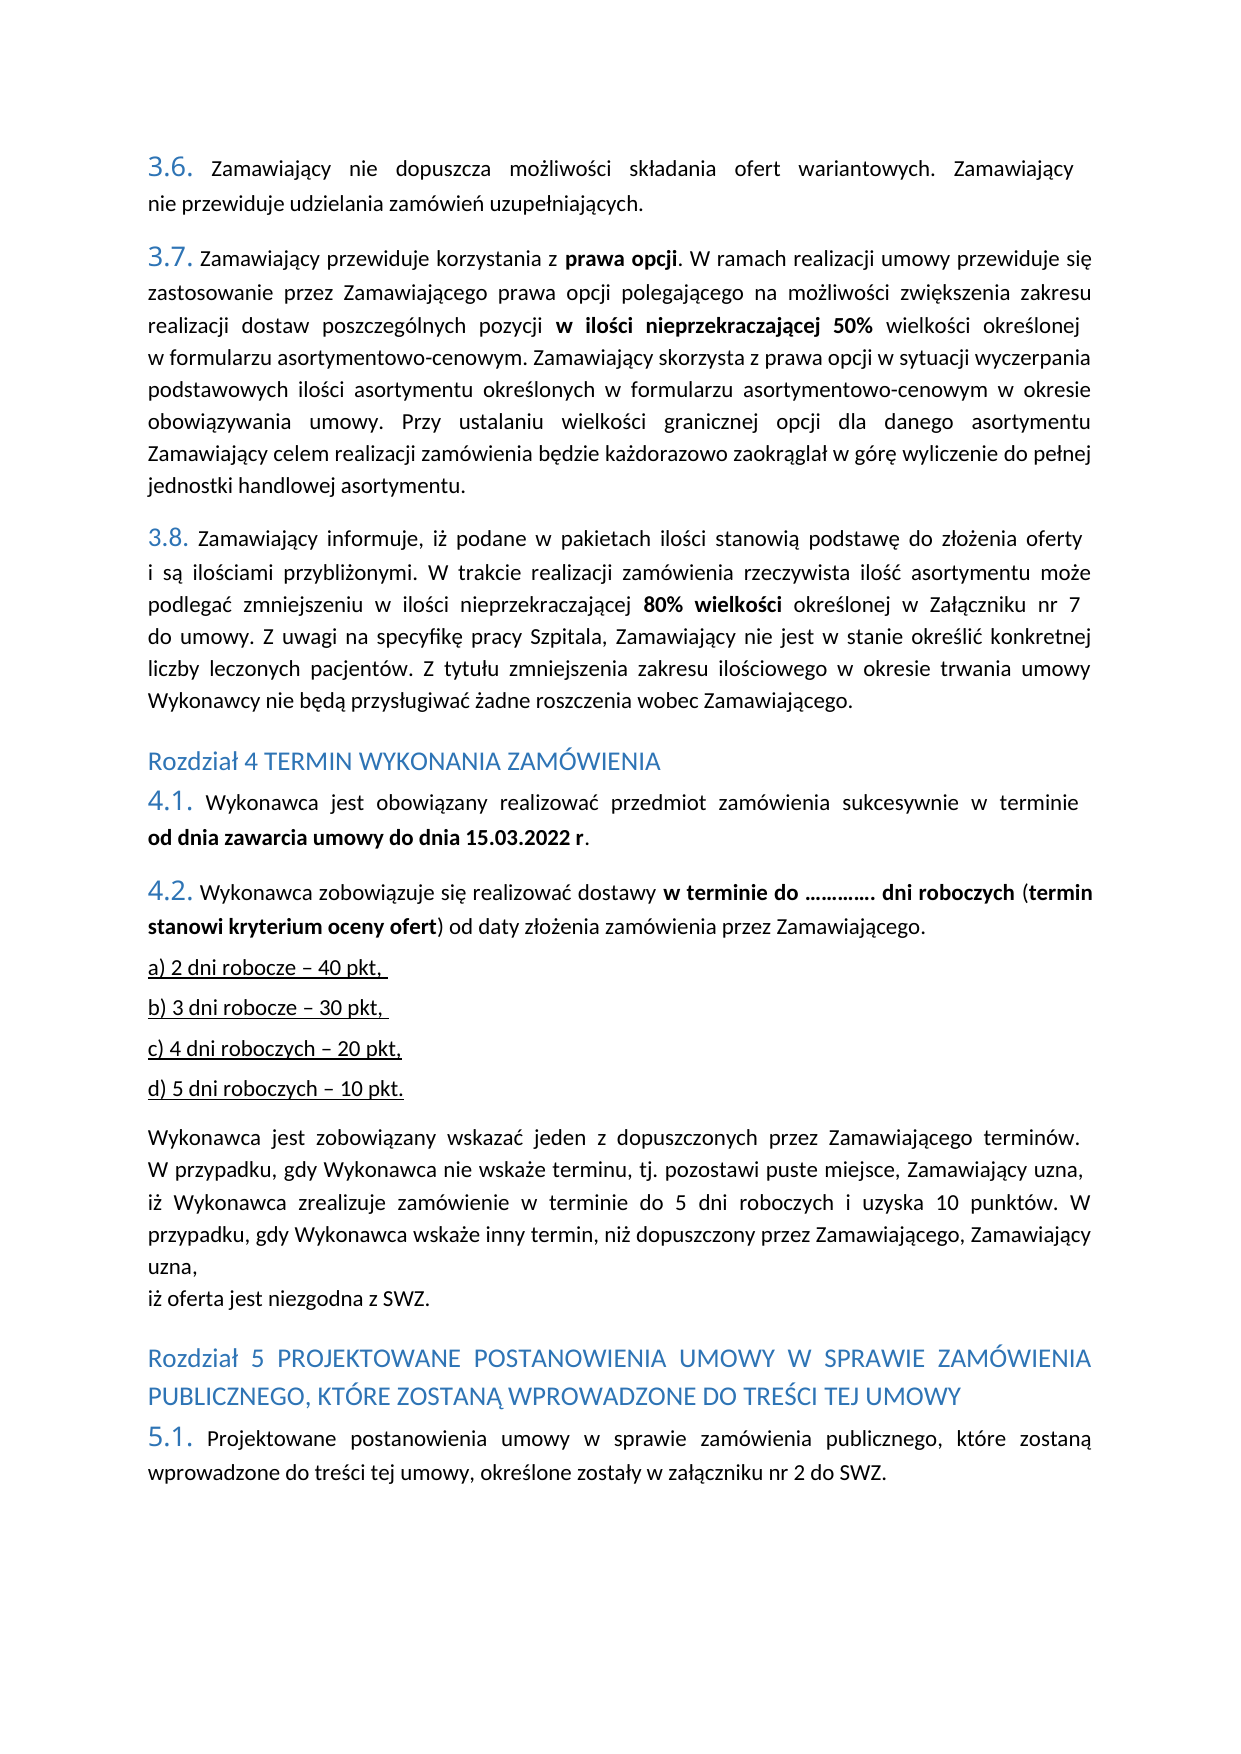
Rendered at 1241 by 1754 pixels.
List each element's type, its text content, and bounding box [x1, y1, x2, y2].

text 3.8. Zamawiający informuje, iż podane w pakietach ilości stanowią podstawę do złożenia oferty i są ilościami przybliżonymi. W trakcie realizacji zamówienia rzeczywista ilość asortymentu może podlegać zmniejszeniu w ilości nieprzekraczającej 80% wielkości określonej w Załączniku nr 7 do umowy. Z uwagi na specyfikę pracy Szpitala, Zamawiający nie jest w stanie określić konkretnej liczby leczonych pacjentów. Z tytułu zmniejszenia zakresu ilościowego w okresie trwania umowy Wykonawcy nie będą przysługiwać żadne roszczenia wobec Zamawiającego. [148, 521, 1093, 714]
text b) 3 dni robocze – 30 pkt, [148, 993, 1093, 1022]
text 3.6. Zamawiający nie dopuszcza możliwości składania ofert wariantowych. Zamawiający nie przewiduje udzielania zamówień uzupełniających. [148, 148, 1093, 217]
text 3.7. Zamawiający przewiduje korzystania z prawa opcji. W ramach realizacji umowy przewiduje się zastosowanie przez Zamawiającego prawa opcji polegającego na możliwości zwiększenia zakresu realizacji dostaw poszczególnych pozycji w ilości nieprzekraczającej 50% wielkości określonej w formularzu asortymentowo-cenowym. Zamawiający skorzysta z prawa opcji w sytuacji wyczerpania podstawowych ilości asortymentu określonych w formularzu asortymentowo-cenowym w okresie obowiązywania umowy. Przy ustalaniu wielkości granicznej opcji dla danego asortymentu Zamawiający celem realizacji zamówienia będzie każdorazowo zaokrąglał w górę wyliczenie do pełnej jednostki handlowej asortymentu. [148, 237, 1093, 500]
text a) 2 dni robocze – 40 pkt, [148, 953, 1093, 981]
subtitle Rozdział 4 TERMIN WYKONANIA ZAMÓWIENIA [148, 744, 1093, 777]
text 4.2. Wykonawca zobowiązuje się realizować dostawy w terminie do …………. dni roboczych (termin stanowi kryterium oceny ofert) od daty złożenia zamówienia przez Zamawiającego. [148, 871, 1093, 941]
text Wykonawca jest zobowiązany wskazać jeden z dopuszczonych przez Zamawiającego terminów. W przypadku, gdy Wykonawca nie wskaże terminu, tj. pozostawi puste miejsce, Zamawiający uzna, iż Wykonawca zrealizuje zamówienie w terminie do 5 dni roboczych i uzyska 10 punktów. W przypadku, gdy Wykonawca wskaże inny termin, niż dopuszczony przez Zamawiającego, Zamawiający uzna, iż oferta jest niezgodna z SWZ. [148, 1123, 1093, 1312]
subtitle Rozdział 5 PROJEKTOWANE POSTANOWIENIA UMOWY W SPRAWIE ZAMÓWIENIA PUBLICZNEGO, KTÓRE ZOSTANĄ WPROWADZONE DO TREŚCI TEJ UMOWY [148, 1342, 1093, 1412]
text 4.1. Wykonawca jest obowiązany realizować przedmiot zamówienia sukcesywnie w terminie od dnia zawarcia umowy do dnia 15.03.2022 r. [148, 782, 1093, 851]
text 5.1. Projektowane postanowienia umowy w sprawie zamówienia publicznego, które zostaną wprowadzone do treści tej umowy, określone zostały w załączniku nr 2 do SWZ. [148, 1417, 1093, 1486]
text c) 4 dni roboczych – 20 pkt, [148, 1034, 1093, 1062]
text d) 5 dni roboczych – 10 pkt. [148, 1074, 1093, 1103]
